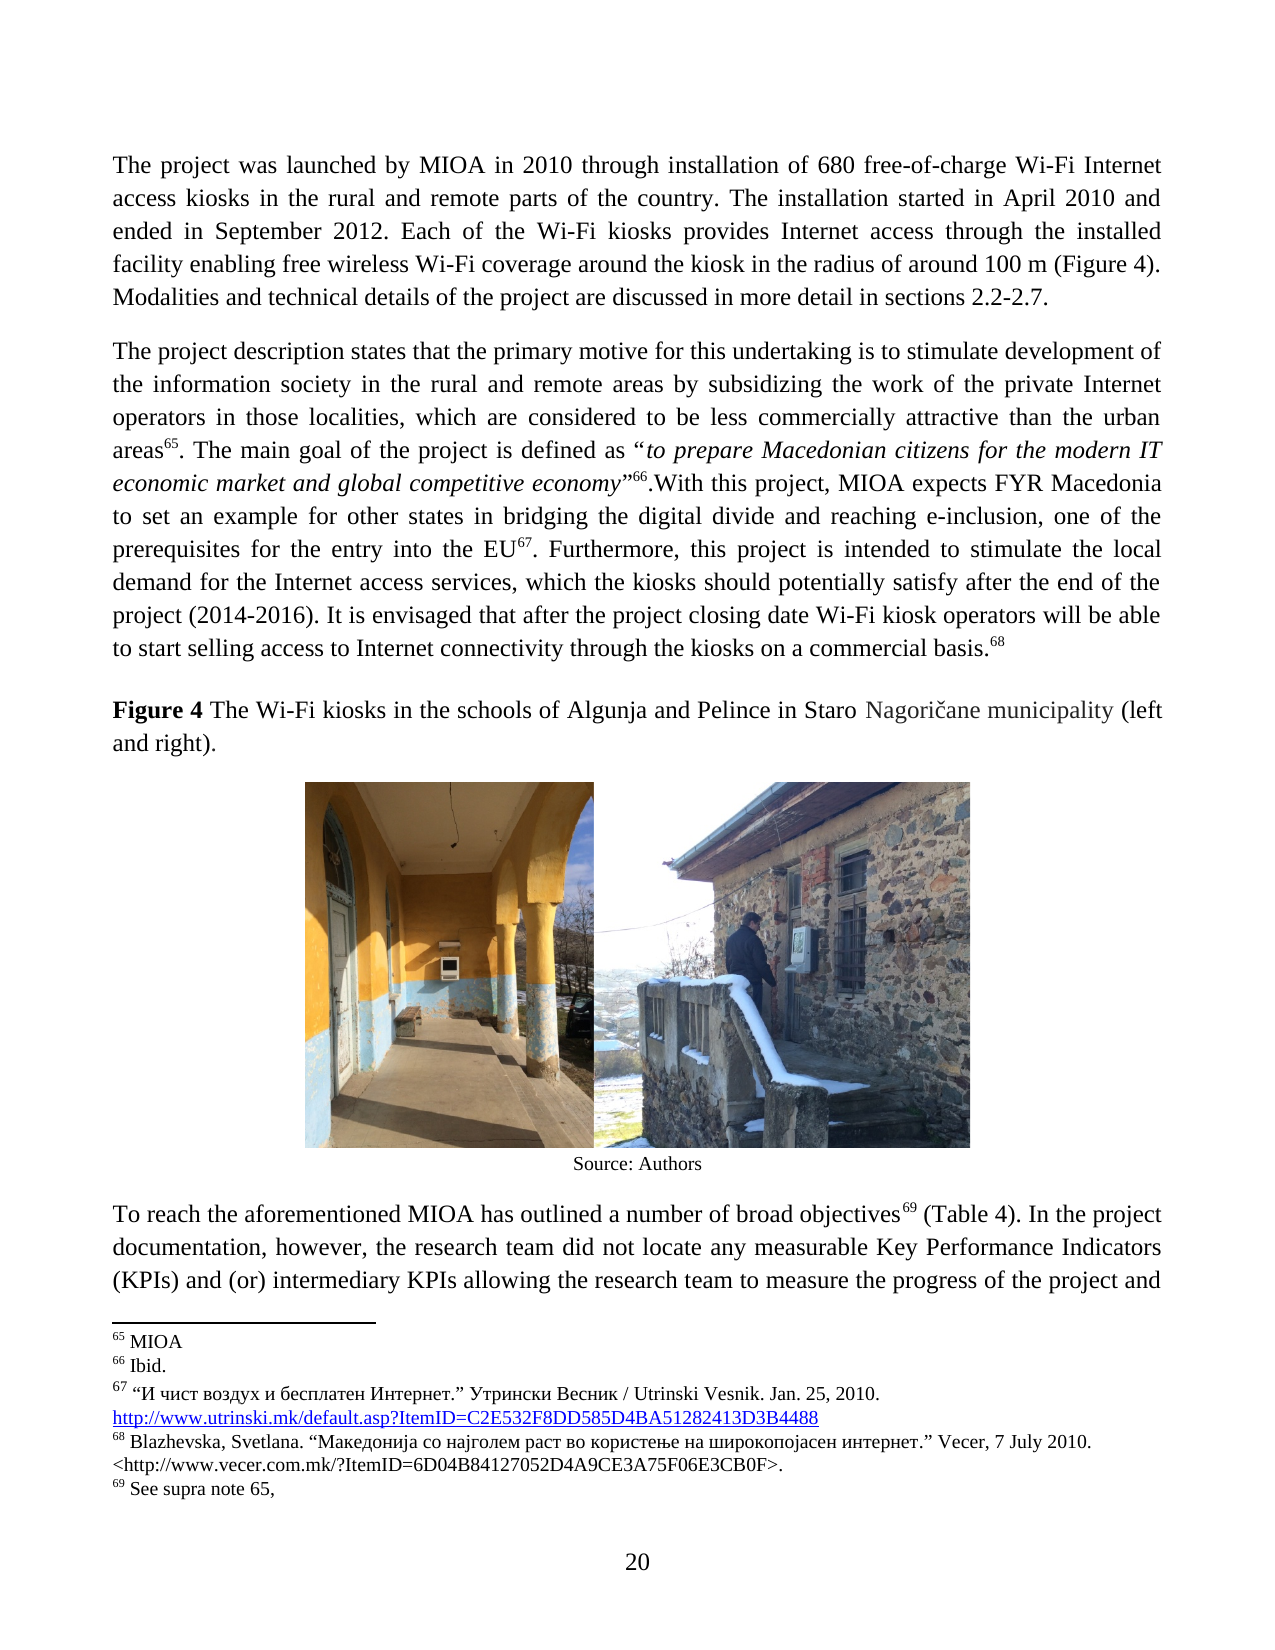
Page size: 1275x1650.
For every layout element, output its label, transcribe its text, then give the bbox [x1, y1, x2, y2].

text Source: Authors [112, 1152, 1162, 1175]
picture [305, 782, 971, 1148]
text Figure 4 The Wi-Fi kiosks in the schools of Algunja and Pelince in Staro Nagoričane municipality (left and right). [112, 695, 1162, 757]
text The project description states that the primary motive for this undertaking is to stimulate development of the information society in the rural and remote areas by subsidizing the work of the private Internet operators in those localities, which are considered to be less commercially attractive than the urban areas. The main goal of the project is defined as “to prepare Macedonian citizens for the modern IT economic market and global competitive economy”.With this project, MIOA expects FYR Macedonia to set an example for other states in bridging the digital divide and reaching e-inclusion, one of the prerequisites for the entry into the EU. Furthermore, this project is intended to stimulate the local demand for the Internet access services, which the kiosks should potentially satisfy after the end of the project (2014-2016). It is envisaged that after the project closing date Wi-Fi kiosk operators will be able to start selling access to Internet connectivity through the kiosks on a commercial basis. [112, 336, 1162, 662]
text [112, 1199, 1162, 1294]
text The project was launched by MIOA in 2010 through installation of 680 free-of-charge Wi-Fi Internet access kiosks in the rural and remote parts of the country. The installation started in April 2010 and ended in September 2012. Each of the Wi-Fi kiosks provides Internet access through the installed facility enabling free wireless Wi-Fi coverage around the kiosk in the radius of around 100 m (Figure 4). Modalities and technical details of the project are discussed in more detail in sections 2.2-2.7. [112, 150, 1162, 311]
